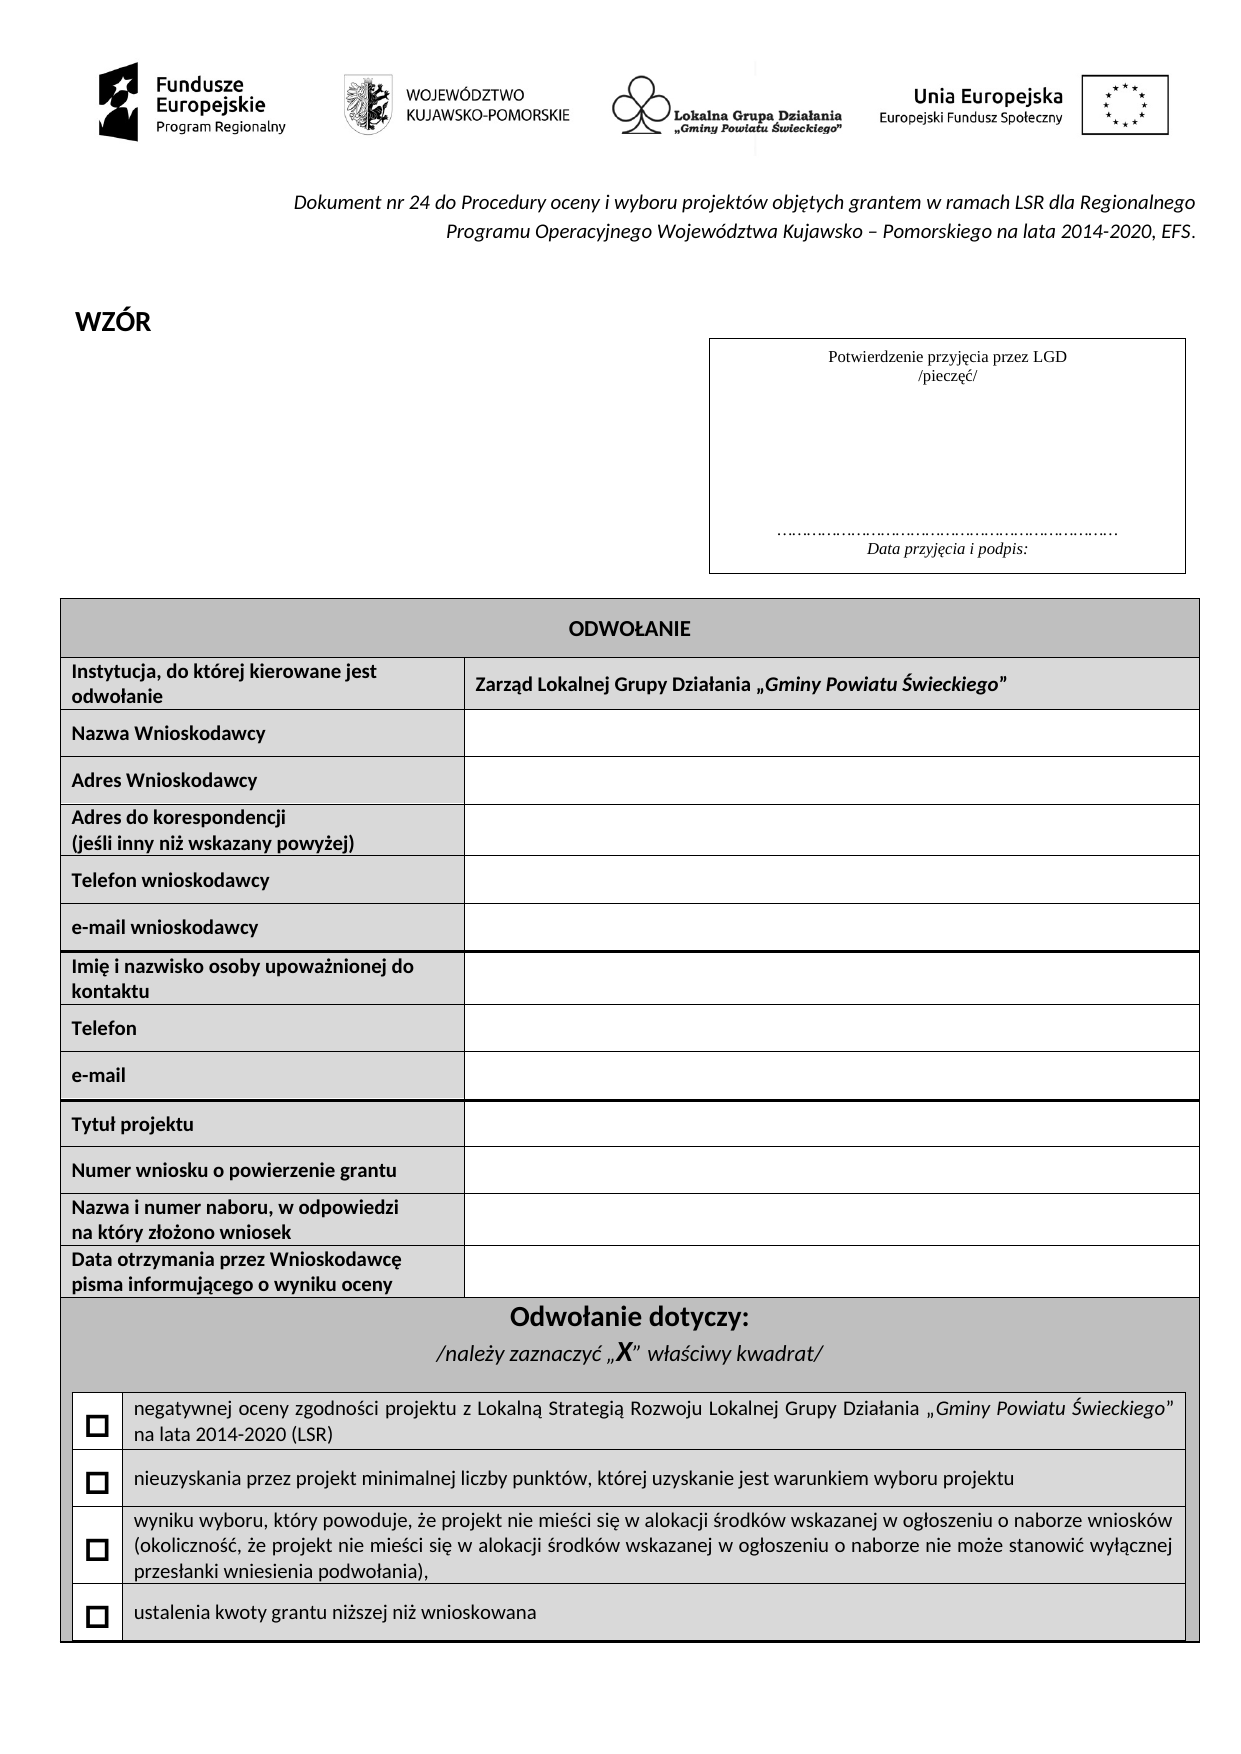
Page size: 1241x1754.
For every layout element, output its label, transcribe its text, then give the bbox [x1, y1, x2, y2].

table_cell Zarząd Lokalnej Grupy Działania „Gminy Powiatu Świeckiego” [465, 658, 1199, 709]
table_cell [465, 1147, 1199, 1193]
table_cell e-mail wnioskodawcy [61, 904, 464, 950]
table_cell Imię i nazwisko osoby upoważnionej do kontaktu [61, 953, 464, 1004]
text WZÓR [75, 303, 1196, 339]
table_cell [465, 805, 1199, 855]
table_cell [465, 1052, 1199, 1098]
table_cell Nazwa Wnioskodawcy [61, 710, 464, 756]
table_cell [465, 757, 1199, 803]
table_cell Tytuł projektu [61, 1102, 464, 1146]
table_cell Telefon wnioskodawcy [61, 856, 464, 903]
table_cell [465, 1194, 1199, 1245]
table_cell [465, 1246, 1199, 1297]
table_cell [465, 904, 1199, 950]
table_cell [465, 710, 1199, 756]
table_cell [465, 953, 1199, 1004]
table_cell [465, 856, 1199, 903]
table_cell e-mail [61, 1052, 464, 1098]
picture [75, 42, 1197, 161]
table_cell Telefon [61, 1005, 464, 1051]
table_cell Adres Wnioskodawcy [61, 757, 464, 803]
table_cell Adres do korespondencji (jeśli inny niż wskazany powyżej) [61, 805, 464, 855]
table_cell Nazwa i numer naboru, w odpowiedzi na który złożono wniosek [61, 1194, 464, 1245]
table_cell [465, 1005, 1199, 1051]
table_cell [465, 1102, 1199, 1146]
table_header ODWOŁANIE [61, 599, 1199, 657]
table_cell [61, 1298, 1199, 1641]
table_cell Numer wniosku o powierzenie grantu [61, 1147, 464, 1193]
text Programu Operacyjnego Województwa Kujawsko – Pomorskiego na lata 2014-2020, EFS. [75, 218, 1196, 244]
table_cell Data otrzymania przez Wnioskodawcę pisma informującego o wyniku oceny [61, 1246, 464, 1297]
table_cell Instytucja, do której kierowane jest odwołanie [61, 658, 464, 709]
text Dokument nr 24 do Procedury oceny i wyboru projektów objętych grantem w ramach LSR dla Regionalnego [75, 189, 1196, 215]
